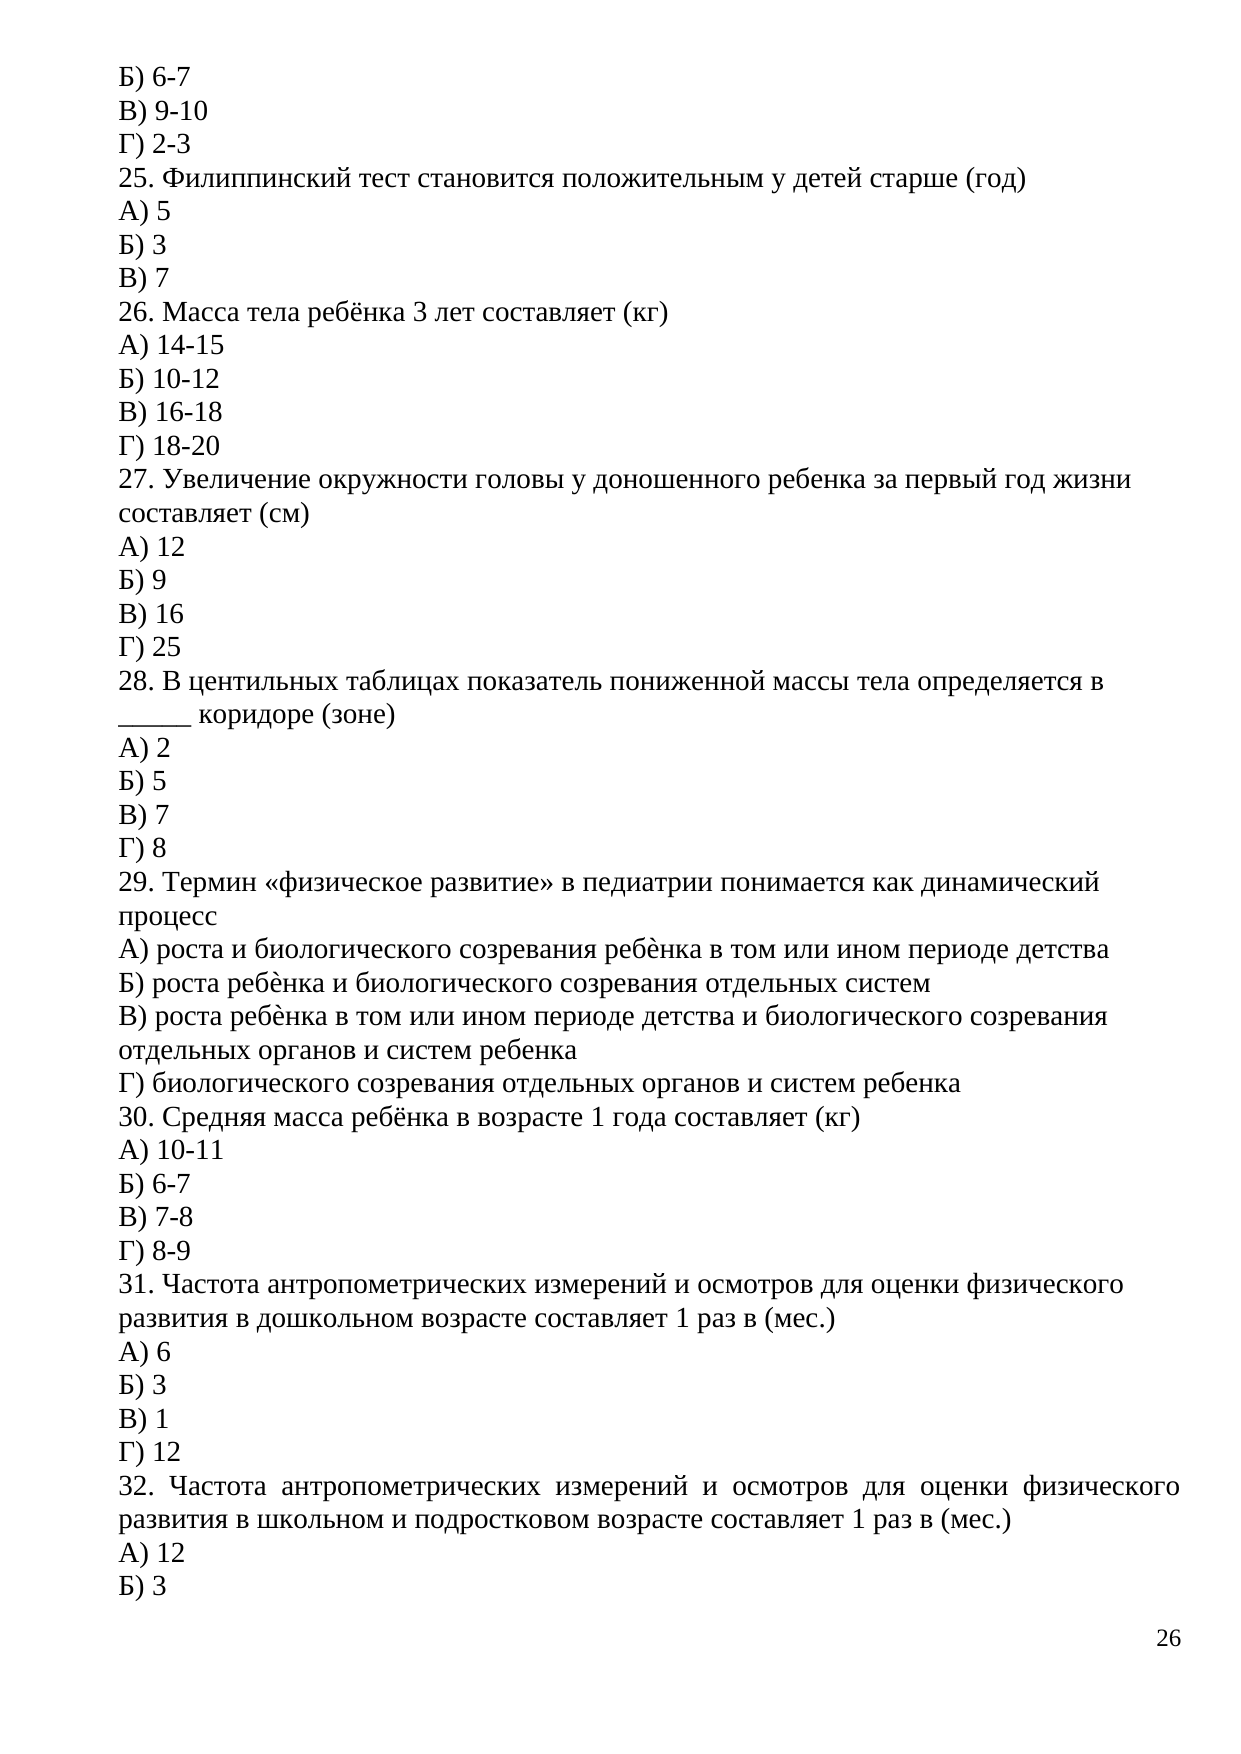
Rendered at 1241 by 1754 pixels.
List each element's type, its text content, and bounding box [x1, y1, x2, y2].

text 30. Средняя масса ребёнка в возрасте 1 года составляет (кг) [118, 1099, 1181, 1132]
text Г) 8-9 [118, 1233, 1181, 1267]
text А) роста и биологического созревания ребѐнка в том или ином периоде детства [118, 931, 1181, 965]
text Г) биологического созревания отдельных органов и систем ребенка [118, 1065, 1181, 1099]
text Б) 3 [118, 1568, 1181, 1602]
text Б) роста ребѐнка и биологического созревания отдельных систем [118, 965, 1181, 998]
text 32. Частота антропометрических измерений и осмотров для оценки физического развития в школьном и подростковом возрасте составляет 1 раз в (мес.) [118, 1468, 1181, 1535]
text А) 14-15 [118, 327, 1181, 361]
text Б) 9 [118, 562, 1181, 596]
text 29. Термин «физическое развитие» в педиатрии понимается как динамический процесс [118, 864, 1181, 931]
text В) 7-8 [118, 1199, 1181, 1233]
text Б) 3 [118, 227, 1181, 260]
text А) 6 [118, 1334, 1181, 1367]
text А) 2 [118, 730, 1181, 763]
text В) 7 [118, 260, 1181, 294]
text В) 16 [118, 596, 1181, 629]
text Г) 18-20 [118, 428, 1181, 462]
text 26. Масса тела ребёнка 3 лет составляет (кг) [118, 294, 1181, 327]
text В) 7 [118, 797, 1181, 831]
text А) 12 [118, 1535, 1181, 1568]
text 27. Увеличение окружности головы у доношенного ребенка за первый год жизни составляет (см) [118, 462, 1181, 529]
text Б) 10-12 [118, 361, 1181, 394]
text Б) 6-7 [118, 59, 1181, 93]
text В) 1 [118, 1401, 1181, 1434]
text А) 12 [118, 529, 1181, 562]
text В) 9-10 [118, 93, 1181, 126]
text В) роста ребѐнка в том или ином периоде детства и биологического созревания отдельных органов и систем ребенка [118, 998, 1181, 1065]
text Г) 12 [118, 1434, 1181, 1468]
text В) 16-18 [118, 394, 1181, 428]
text Б) 3 [118, 1367, 1181, 1401]
text Г) 2-3 [118, 126, 1181, 160]
text Б) 5 [118, 763, 1181, 797]
text Г) 25 [118, 629, 1181, 663]
text 25. Филиппинский тест становится положительным у детей старше (год) [118, 160, 1181, 193]
text А) 5 [118, 193, 1181, 227]
text Б) 6-7 [118, 1166, 1181, 1199]
text Г) 8 [118, 831, 1181, 864]
text А) 10-11 [118, 1132, 1181, 1166]
text 31. Частота антропометрических измерений и осмотров для оценки физического развития в дошкольном возрасте составляет 1 раз в (мес.) [118, 1267, 1181, 1334]
text 28. В центильных таблицах показатель пониженной массы тела определяется в _____ коридоре (зоне) [118, 663, 1181, 730]
